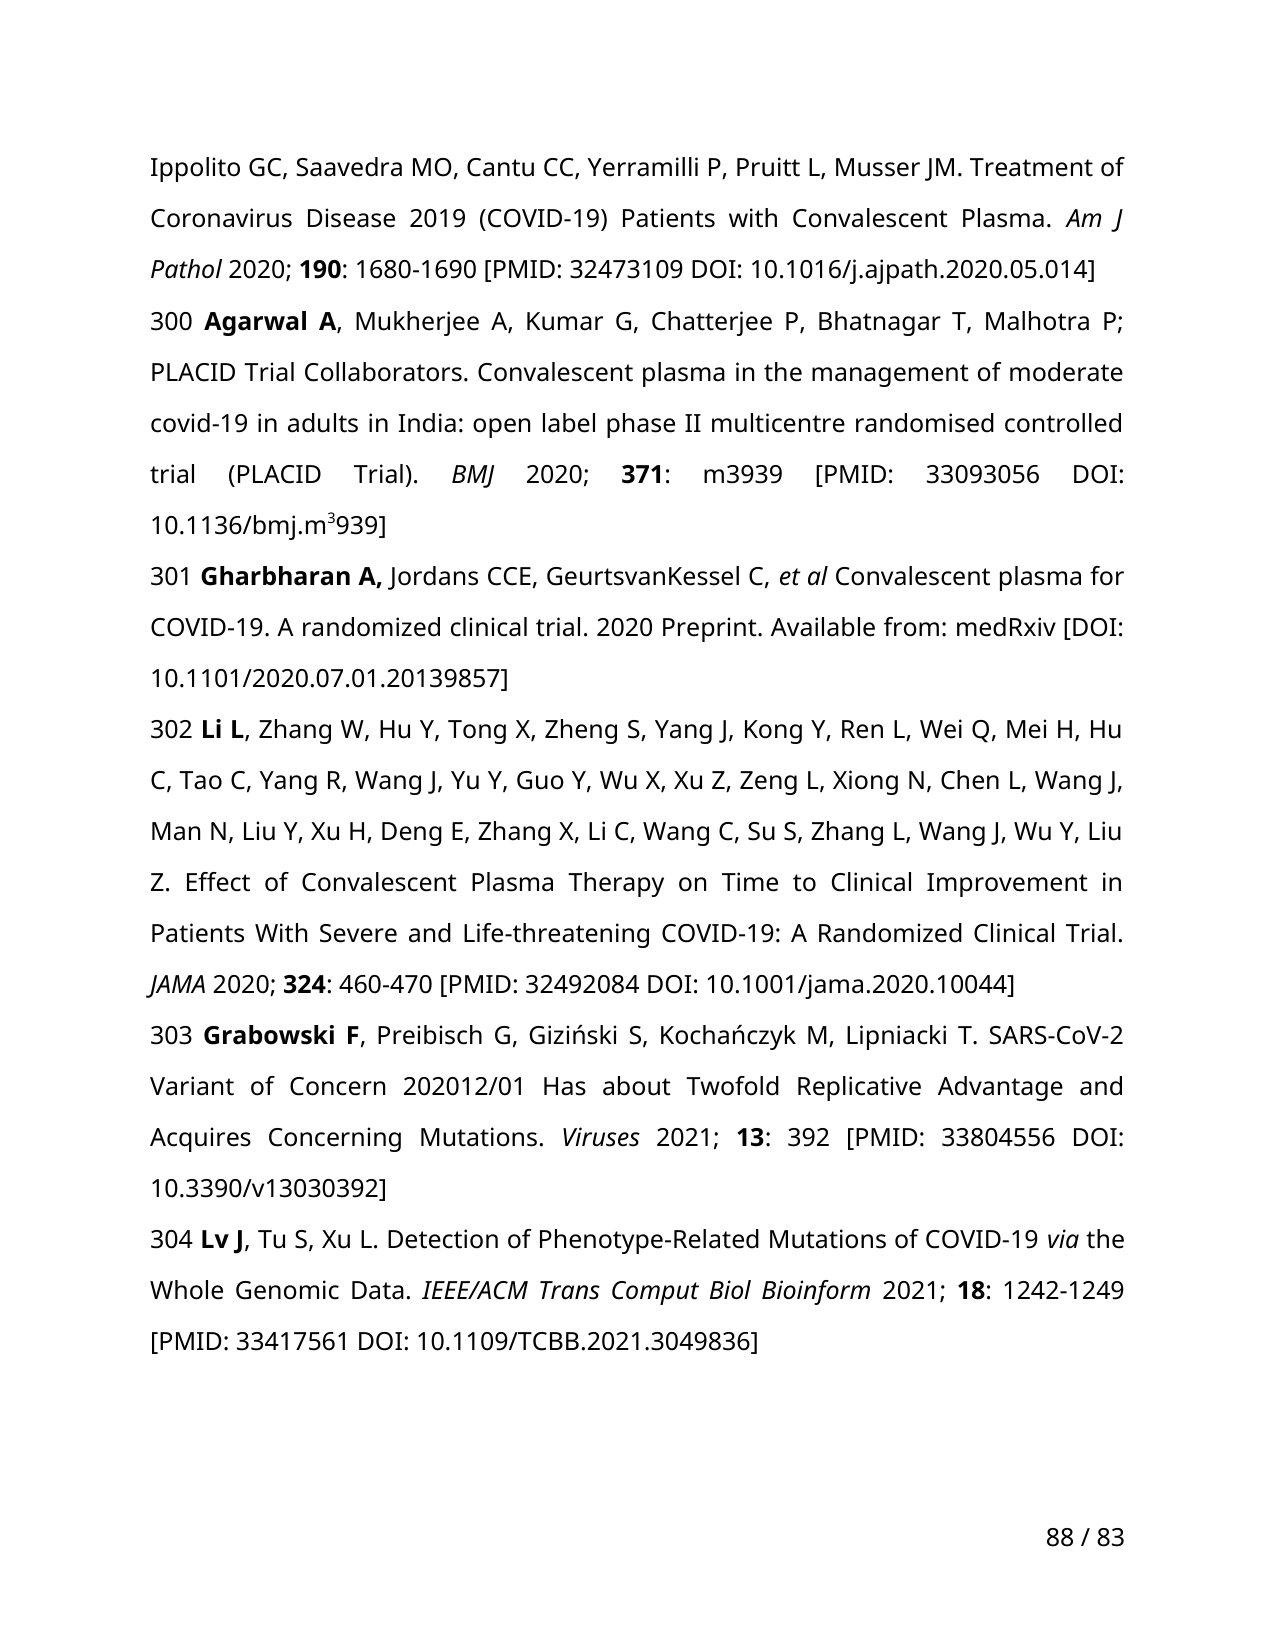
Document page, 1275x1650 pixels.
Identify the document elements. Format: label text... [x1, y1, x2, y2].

text 303 Grabowski F, Preibisch G, Giziński S, Kochańczyk M, Lipniacki T. SARS-CoV-2 Variant of Concern 202012/01 Has about Twofold Replicative Advantage and Acquires Concerning Mutations. Viruses 2021; 13: 392 [PMID: 33804556 DOI: 10.3390/v13030392] [150, 1018, 1125, 1205]
text 300 Agarwal A, Mukherjee A, Kumar G, Chatterjee P, Bhatnagar T, Malhotra P; PLACID Trial Collaborators. Convalescent plasma in the management of moderate covid-19 in adults in India: open label phase II multicentre randomised controlled trial (PLACID Trial). BMJ 2020; 371: m3939 [PMID: 33093056 DOI: 10.1136/bmj.m3939] [150, 303, 1125, 541]
text 301 Gharbharan A, Jordans CCE, GeurtsvanKessel C, et al Convalescent plasma for COVID-19. A randomized clinical trial. 2020 Preprint. Available from: medRxiv [DOI: 10.1101/2020.07.01.20139857] [150, 558, 1125, 694]
text 304 Lv J, Tu S, Xu L. Detection of Phenotype-Related Mutations of COVID-19 via the Whole Genomic Data. IEEE/ACM Trans Comput Biol Bioinform 2021; 18: 1242-1249 [PMID: 33417561 DOI: 10.1109/TCBB.2021.3049836] [150, 1222, 1125, 1358]
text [150, 150, 1125, 286]
text 302 Li L, Zhang W, Hu Y, Tong X, Zheng S, Yang J, Kong Y, Ren L, Wei Q, Mei H, Hu C, Tao C, Yang R, Wang J, Yu Y, Guo Y, Wu X, Xu Z, Zeng L, Xiong N, Chen L, Wang J, Man N, Liu Y, Xu H, Deng E, Zhang X, Li C, Wang C, Su S, Zhang L, Wang J, Wu Y, Liu Z. Effect of Convalescent Plasma Therapy on Time to Clinical Improvement in Patients With Severe and Life-threatening COVID-19: A Randomized Clinical Trial. JAMA 2020; 324: 460-470 [PMID: 32492084 DOI: 10.1001/jama.2020.10044] [150, 711, 1125, 1001]
